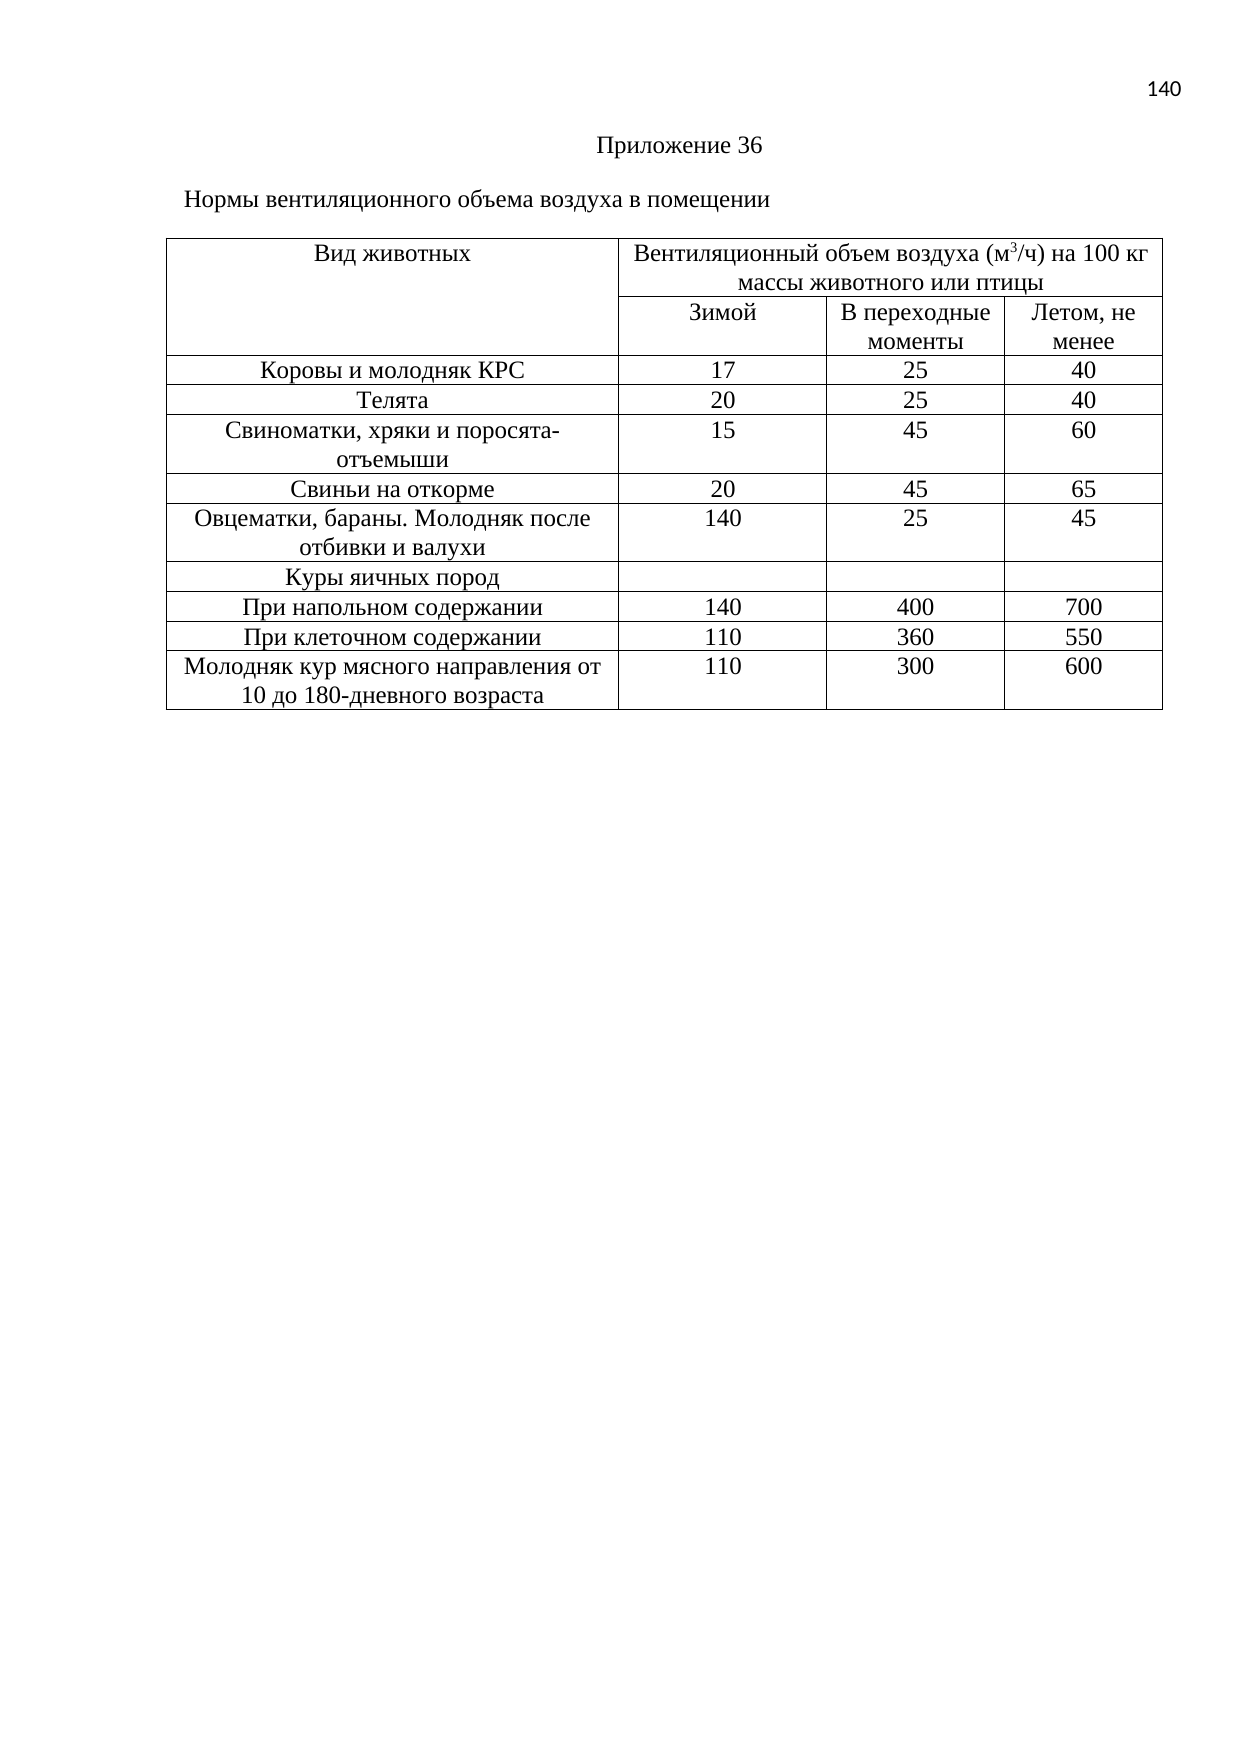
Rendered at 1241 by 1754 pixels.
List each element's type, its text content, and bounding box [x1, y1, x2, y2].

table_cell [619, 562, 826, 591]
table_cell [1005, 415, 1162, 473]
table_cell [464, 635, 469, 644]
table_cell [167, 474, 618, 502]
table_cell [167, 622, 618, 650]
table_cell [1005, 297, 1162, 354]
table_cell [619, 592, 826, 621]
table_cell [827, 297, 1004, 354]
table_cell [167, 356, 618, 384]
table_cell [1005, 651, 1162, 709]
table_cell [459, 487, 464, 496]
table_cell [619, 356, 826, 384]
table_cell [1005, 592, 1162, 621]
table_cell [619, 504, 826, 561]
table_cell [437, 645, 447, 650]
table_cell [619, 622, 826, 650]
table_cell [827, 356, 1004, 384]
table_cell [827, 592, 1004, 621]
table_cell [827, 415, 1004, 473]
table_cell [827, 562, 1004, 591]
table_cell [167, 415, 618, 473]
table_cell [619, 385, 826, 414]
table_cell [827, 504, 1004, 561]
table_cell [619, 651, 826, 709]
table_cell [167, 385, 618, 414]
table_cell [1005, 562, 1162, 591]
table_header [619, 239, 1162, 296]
text Нормы вентиляционного объема воздуха в помещении [177, 184, 1181, 212]
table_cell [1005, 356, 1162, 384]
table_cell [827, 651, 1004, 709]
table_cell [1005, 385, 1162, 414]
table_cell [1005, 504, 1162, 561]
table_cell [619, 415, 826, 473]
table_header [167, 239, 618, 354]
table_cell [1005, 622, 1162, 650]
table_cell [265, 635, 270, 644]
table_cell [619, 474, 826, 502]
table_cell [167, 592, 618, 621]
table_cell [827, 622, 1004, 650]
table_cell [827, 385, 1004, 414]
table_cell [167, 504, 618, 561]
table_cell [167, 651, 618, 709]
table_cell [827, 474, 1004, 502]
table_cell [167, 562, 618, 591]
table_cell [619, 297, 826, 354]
text Приложение 36 [177, 130, 1181, 158]
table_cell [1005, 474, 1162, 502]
